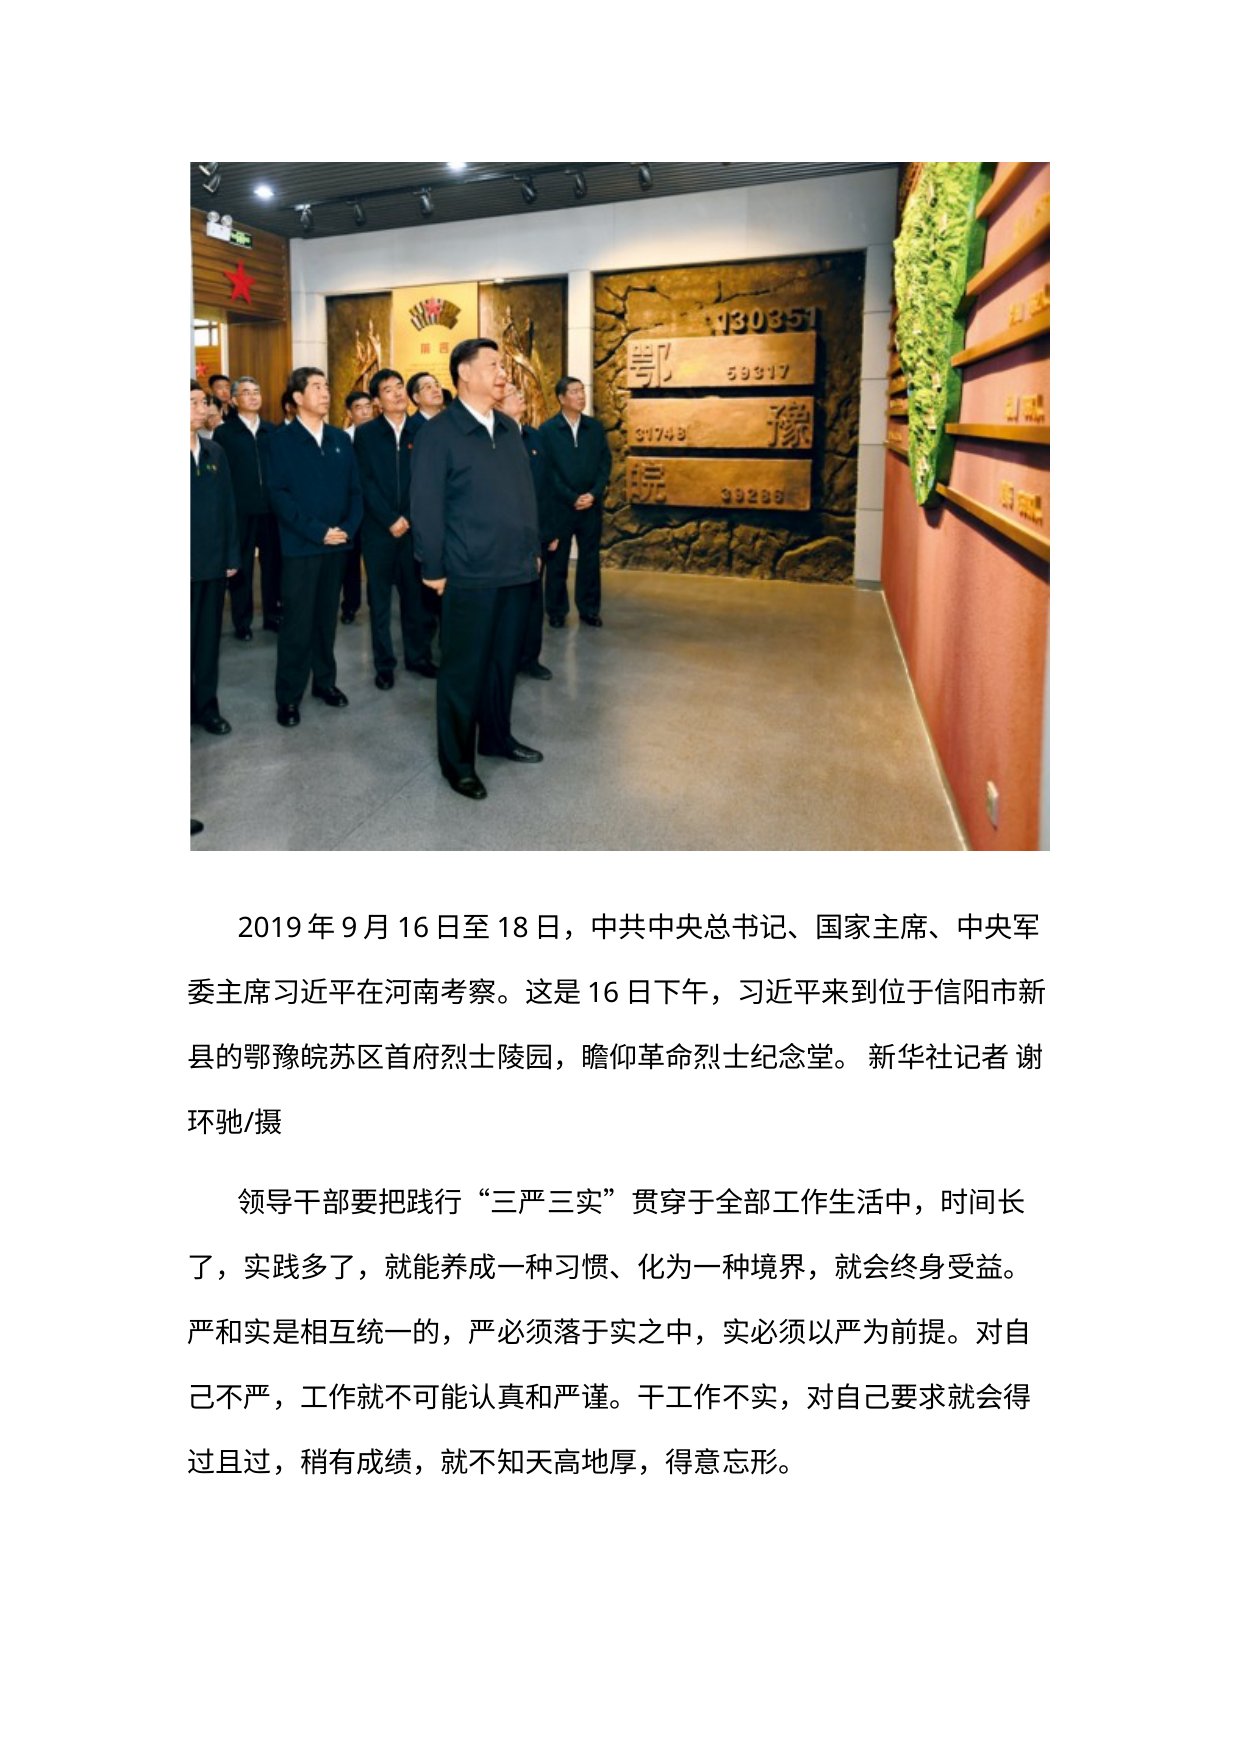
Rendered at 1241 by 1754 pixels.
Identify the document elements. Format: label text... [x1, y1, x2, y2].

text 2019年9月16日至18日，中共中央总书记、国家主席、中央军委主席习近平在河南考察。这是16日下午，习近平来到位于信阳市新县的鄂豫皖苏区首府烈士陵园，瞻仰革命烈士纪念堂。 新华社记者 谢环驰/摄 [187, 893, 1053, 1153]
picture [190, 162, 1050, 851]
text 领导干部要把践行“三严三实”贯穿于全部工作生活中，时间长了，实践多了，就能养成一种习惯、化为一种境界，就会终身受益。严和实是相互统一的，严必须落于实之中，实必须以严为前提。对自己不严，工作就不可能认真和严谨。干工作不实，对自己要求就会得过且过，稍有成绩，就不知天高地厚，得意忘形。 [187, 1168, 1053, 1493]
